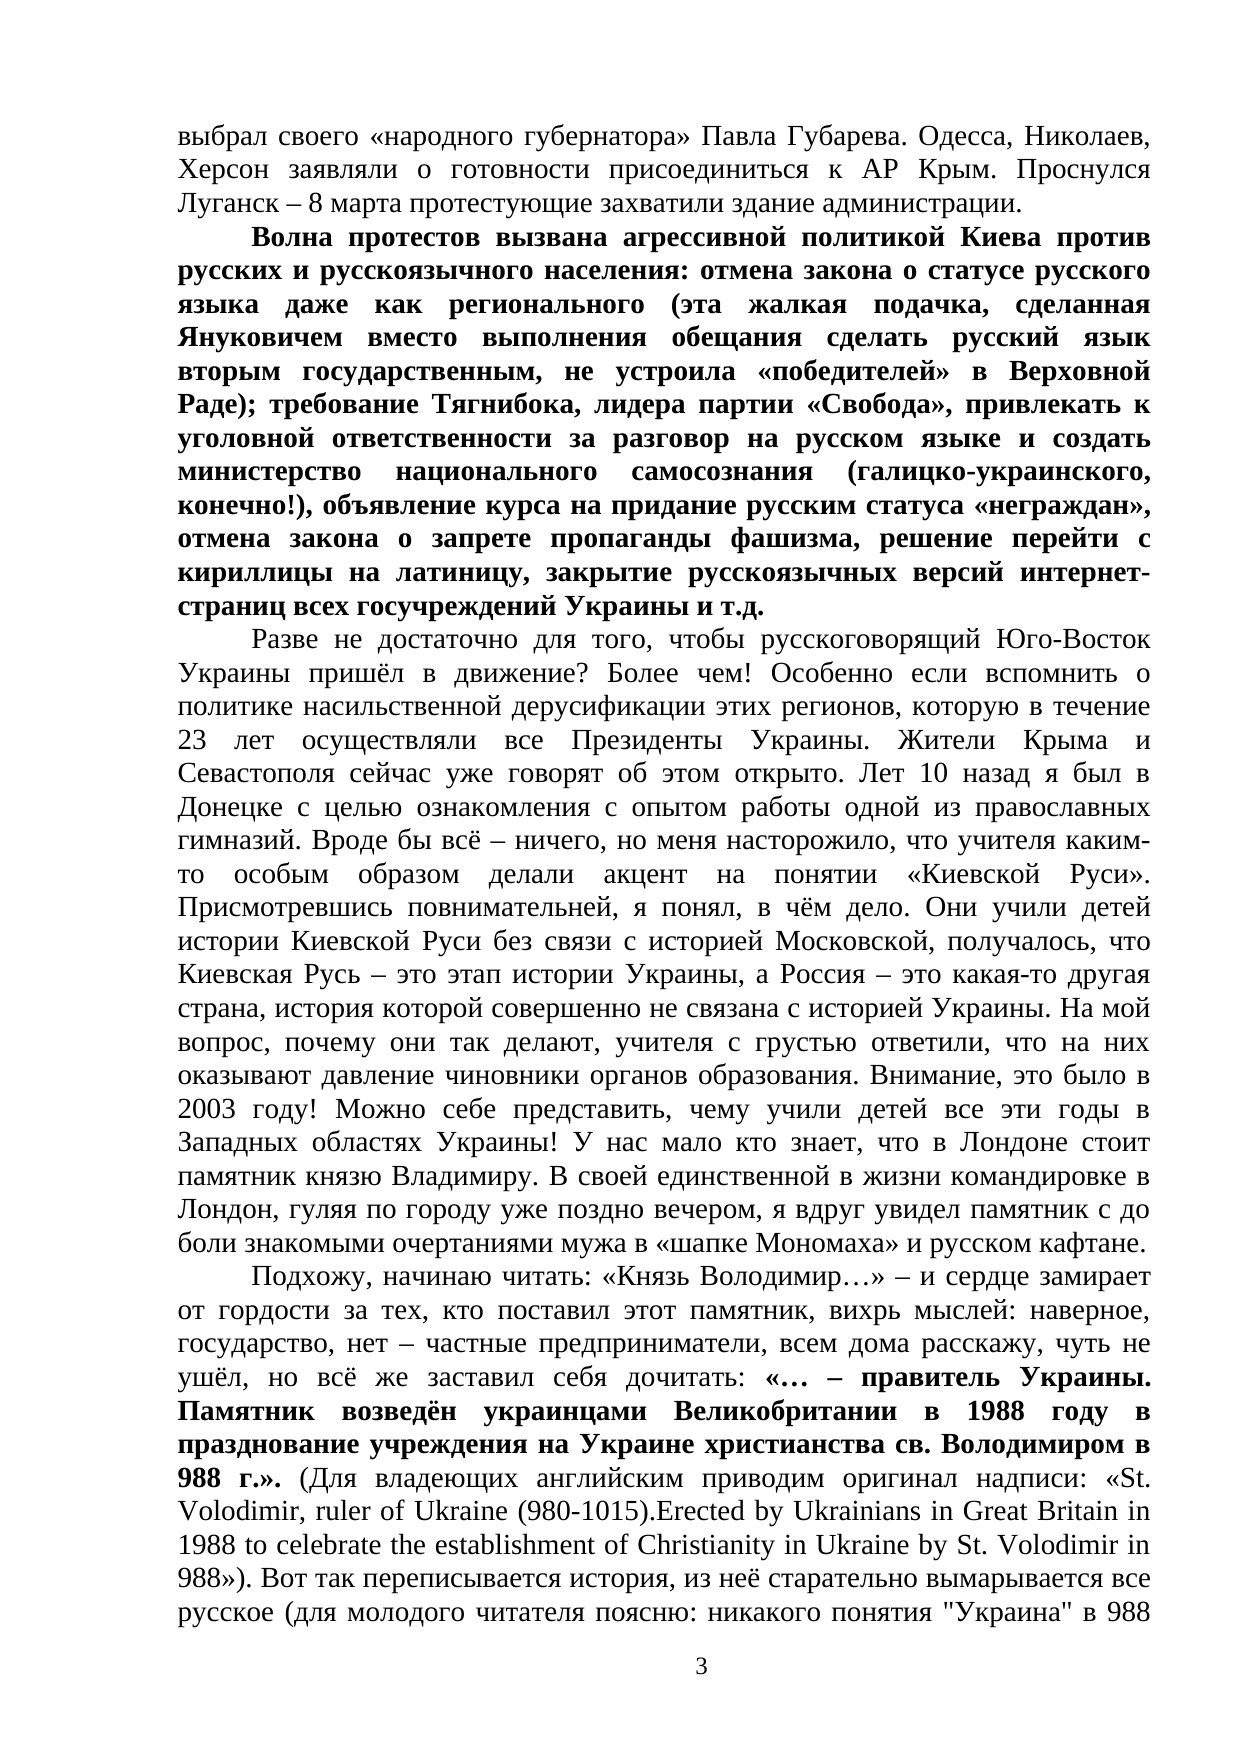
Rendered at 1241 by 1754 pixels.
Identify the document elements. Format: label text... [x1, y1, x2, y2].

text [177, 118, 1152, 219]
text Разве не достаточно для того, чтобы русскоговорящий Юго-Восток Украины пришёл в движение? Более чем! Особенно если вспомнить о политике насильственной дерусификации этих регионов, которую в течение 23 лет осуществляли все Президенты Украины. Жители Крыма и Севастополя сейчас уже говорят об этом открыто. Лет 10 назад я был в Донецке с целью ознакомления с опытом работы одной из православных гимназий. Вроде бы всё – ничего, но меня насторожило, что учителя каким-то особым образом делали акцент на понятии «Киевской Руси». Присмотревшись повнимательней, я понял, в чём дело. Они учили детей истории Киевской Руси без связи с историей Московской, получалось, что Киевская Русь – это этап истории Украины, а Россия – это какая-то другая страна, история которой совершенно не связана с историей Украины. На мой вопрос, почему они так делают, учителя с грустью ответили, что на них оказывают давление чиновники органов образования. Внимание, это было в 2003 году! Можно себе представить, чему учили детей все эти годы в Западных областях Украины! У нас мало кто знает, что в Лондоне стоит памятник князю Владимиру. В своей единственной в жизни командировке в Лондон, гуляя по городу уже поздно вечером, я вдруг увидел памятник с до боли знакомыми очертаниями мужа в «шапке Мономаха» и русском кафтане. [177, 621, 1152, 1258]
text Волна протестов вызвана агрессивной политикой Киева против русских и русскоязычного населения: отмена закона о статусе русского языка даже как регионального (эта жалкая подачка, сделанная Януковичем вместо выполнения обещания сделать русский язык вторым государственным, не устроила «победителей» в Верховной Раде); требование Тягнибока, лидера партии «Свобода», привлекать к уголовной ответственности за разговор на русском языке и создать министерство национального самосознания (галицко-украинского, конечно!), объявление курса на придание русским статуса «неграждан», отмена закона о запрете пропаганды фашизма, решение перейти с кириллицы на латиницу, закрытие русскоязычных версий интернет-страниц всех госучреждений Украины и т.д. [177, 219, 1152, 621]
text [177, 1258, 1152, 1627]
